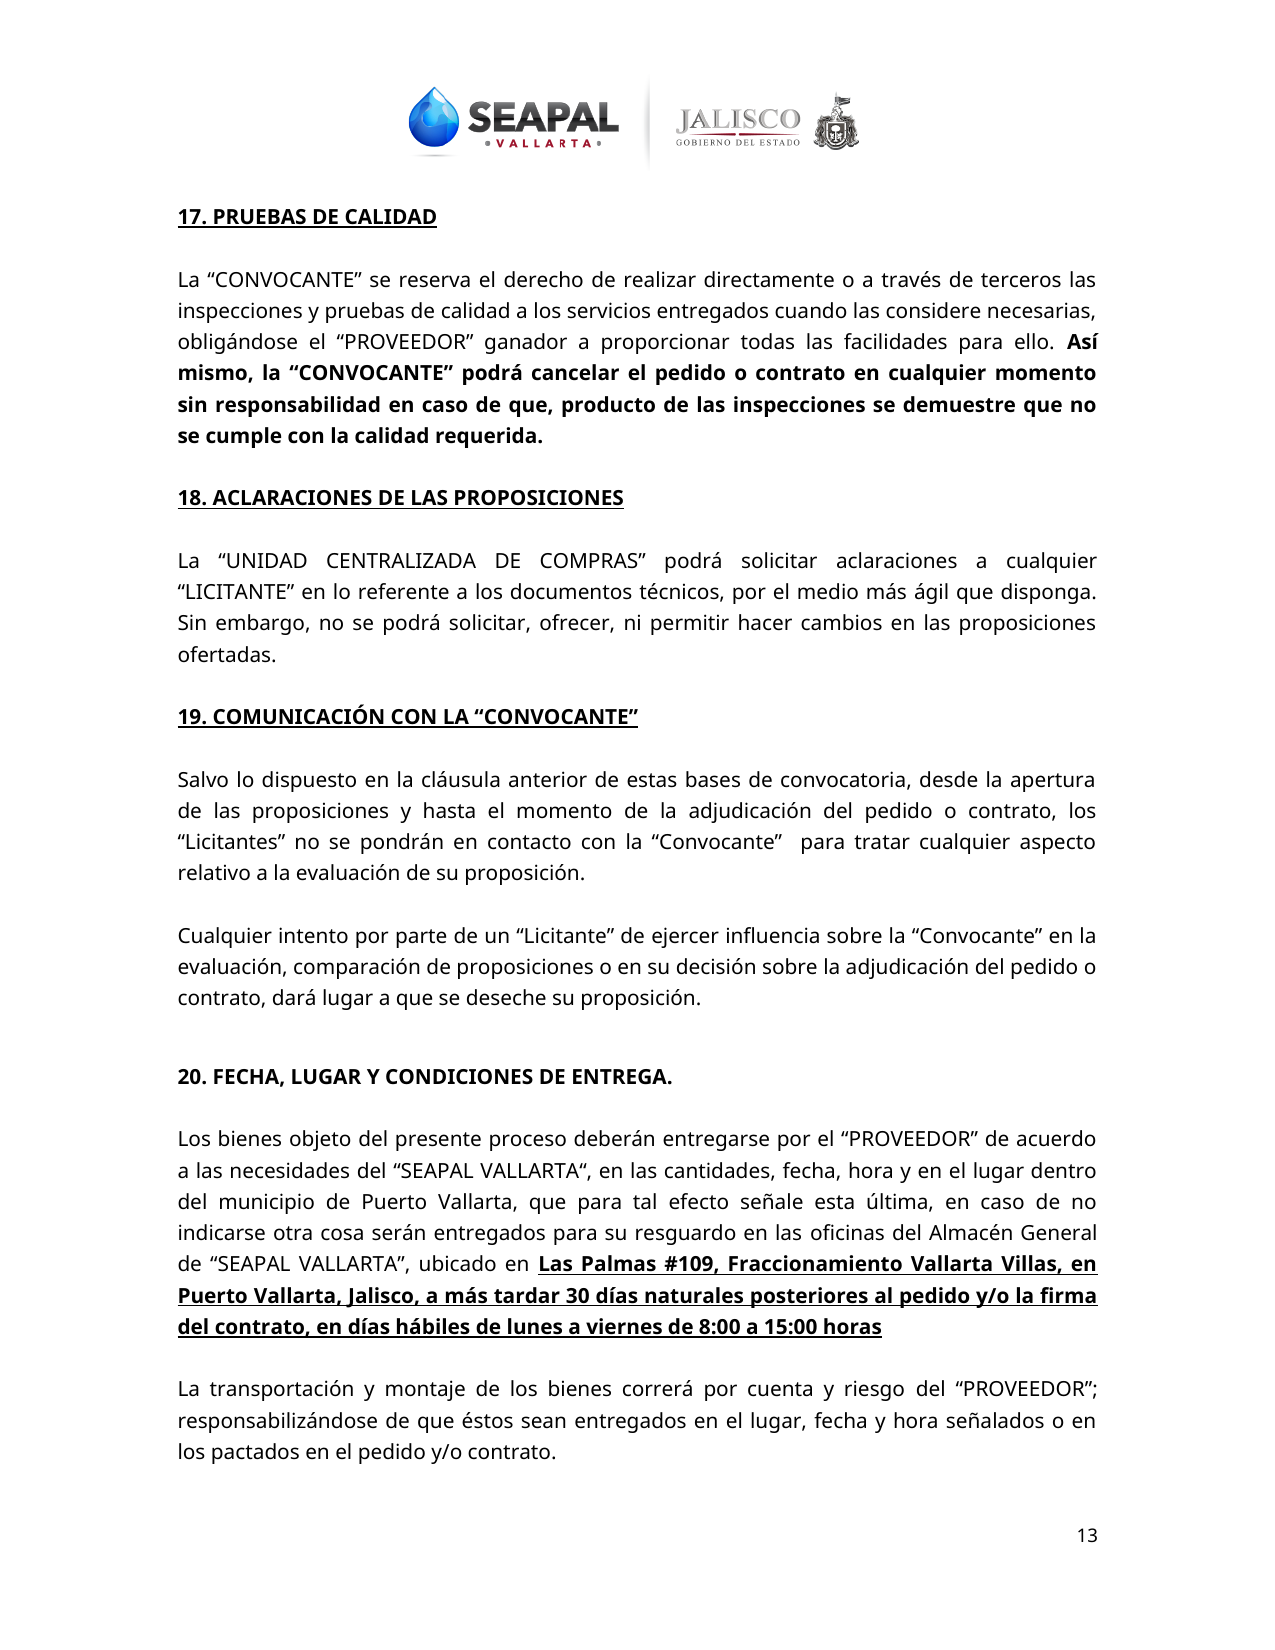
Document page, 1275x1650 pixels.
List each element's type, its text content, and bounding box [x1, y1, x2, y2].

text La “UNIDAD CENTRALIZADA DE COMPRAS” podrá solicitar aclaraciones a cualquier “LICITANTE” en lo referente a los documentos técnicos, por el medio más ágil que disponga. Sin embargo, no se podrá solicitar, ofrecer, ni permitir hacer cambios en las proposiciones ofertadas. [177, 546, 1098, 668]
text La transportación y montaje de los bienes correrá por cuenta y riesgo del “PROVEEDOR”; responsabilizándose de que éstos sean entregados en el lugar, fecha y hora señalados o en los pactados en el pedido y/o contrato. [177, 1374, 1098, 1465]
text 19. COMUNICACIÓN CON LA “CONVOCANTE” [177, 702, 1098, 731]
text 18. ACLARACIONES DE LAS PROPOSICIONES [177, 483, 1098, 512]
text 17. PRUEBAS DE CALIDAD [177, 202, 1098, 231]
text Cualquier intento por parte de un “Licitante” de ejercer influencia sobre la “Convocante” en la evaluación, comparación de proposiciones o en su decisión sobre la adjudicación del pedido o contrato, dará lugar a que se deseche su proposición. [177, 921, 1098, 1012]
text Salvo lo dispuesto en la cláusula anterior de estas bases de convocatoria, desde la apertura de las proposiciones y hasta el momento de la adjudicación del pedido o contrato, los “Licitantes” no se pondrán en contacto con la “Convocante” para tratar cualquier aspecto relativo a la evaluación de su proposición. [177, 765, 1098, 887]
text Los bienes objeto del presente proceso deberán entregarse por el “PROVEEDOR” de acuerdo a las necesidades del “SEAPAL VALLARTA“, en las cantidades, fecha, hora y en el lugar dentro del municipio de Puerto Vallarta, que para tal efecto señale esta última, en caso de no indicarse otra cosa serán entregados para su resguardo en las oficinas del Almacén General de “SEAPAL VALLARTA”, ubicado en Las Palmas #109, Fraccionamiento Vallarta Villas, en Puerto Vallarta, Jalisco, a más tardar 30 días naturales posteriores al pedido y/o la firma del contrato, en días hábiles de lunes a viernes de 8:00 a 15:00 horas [177, 1124, 1098, 1305]
picture [406, 73, 869, 171]
text 20. FECHA, LUGAR Y CONDICIONES DE ENTREGA. [177, 1062, 1098, 1090]
text La “CONVOCANTE” se reserva el derecho de realizar directamente o a través de terceros las inspecciones y pruebas de calidad a los servicios entregados cuando las considere necesarias, obligándose el “PROVEEDOR” ganador a proporcionar todas las facilidades para ello. Así mismo, la “CONVOCANTE” podrá cancelar el pedido o contrato en cualquier momento sin responsabilidad en caso de que, producto de las inspecciones se demuestre que no se cumple con la calidad requerida. [177, 265, 1098, 449]
